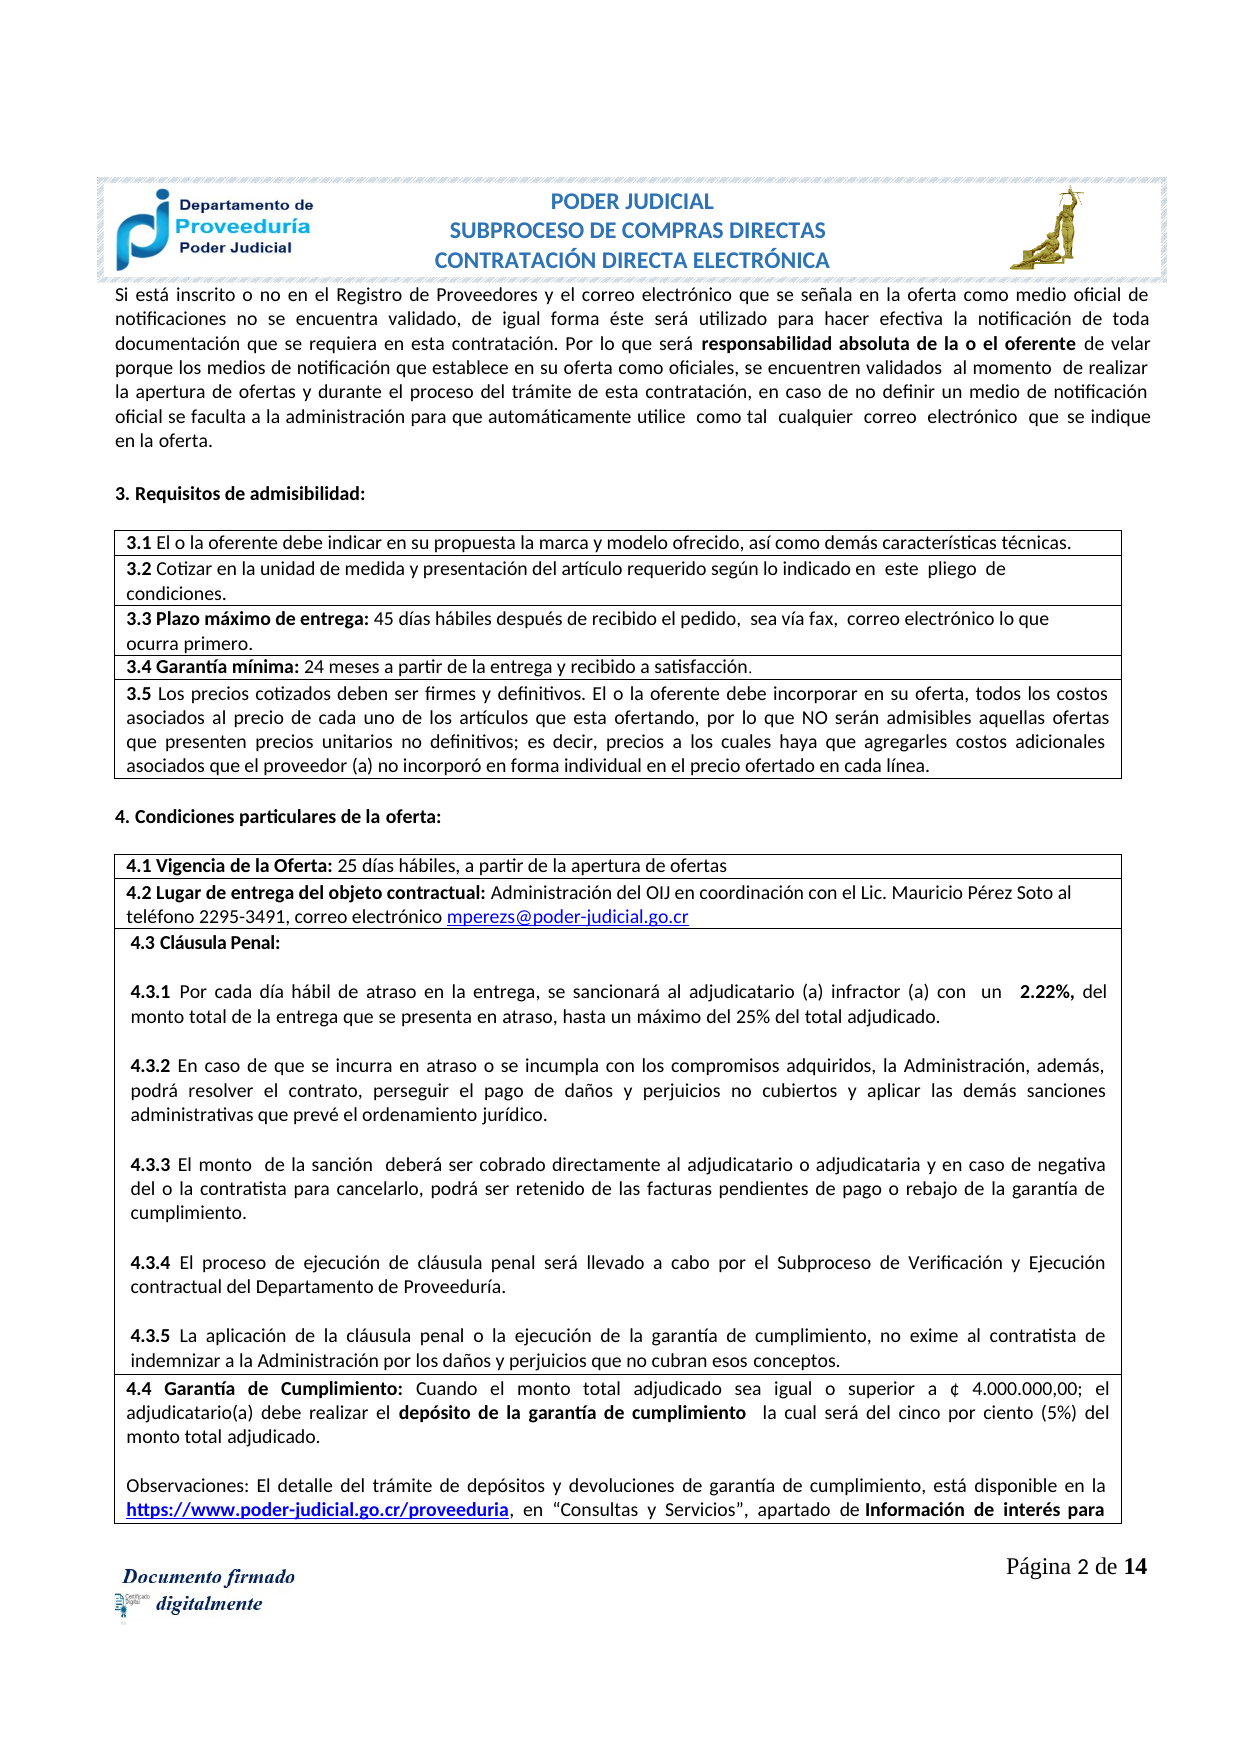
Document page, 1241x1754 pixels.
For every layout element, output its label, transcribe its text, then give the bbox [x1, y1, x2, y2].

text Si está inscrito o no en el Registro de Proveedores y el correo electrónico que se señala en la oferta como medio oficial de notificaciones no se encuentra validado, de igual forma éste será utilizado para hacer efectiva la notificación de toda documentación que se requiera en esta contratación. Por lo que será responsabilidad absoluta de la o el oferente de velar porque los medios de notificación que establece en su oferta como oficiales, se encuentren validados al momento de realizar la apertura de ofertas y durante el proceso del trámite de esta contratación, en caso de no definir un medio de notificación oficial se faculta a la administración para que automáticamente utilice como tal cualquier correo electrónico que se indique en la oferta. [115, 282, 1151, 452]
table_cell 3.5 Los precios cotizados deben ser firmes y definitivos. El o la oferente debe incorporar en su oferta, todos los costos asociados al precio de cada uno de los artículos que esta ofertando, por lo que NO serán admisibles aquellas ofertas que presenten precios unitarios no definitivos; es decir, precios a los cuales haya que agregarles costos adicionales asociados que el proveedor (a) no incorporó en forma individual en el precio ofertado en cada línea. [115, 680, 1121, 778]
list Condiciones particulares de la oferta: [115, 804, 1209, 829]
table_cell 4.2 Lugar de entrega del objeto contractual: Administración del OIJ en coordinación con el Lic. Mauricio Pérez Soto al teléfono 2295-3491, correo electrónico mperezs@poder-judicial.go.cr [115, 879, 1121, 928]
subtitle Requisitos de admisibilidad: [115, 481, 1209, 505]
table_cell 4.4 Garantía de Cumplimiento: Cuando el monto total adjudicado sea igual o superior a ¢ 4.000.000,00; el adjudicatario(a) debe realizar el depósito de la garantía de cumplimiento la cual será del cinco por ciento (5%) del monto total adjudicado. Observaciones: El detalle del trámite de depósitos y devoluciones de garantía de cumplimiento, está disponible en la https://www.poder-judicial.go.cr/proveeduria, en “Consultas y Servicios”, apartado de Información de interés para [115, 1375, 1121, 1522]
table_header 4.1 Vigencia de la Oferta: 25 días hábiles, a partir de la apertura de ofertas [115, 855, 1121, 878]
table_cell 3.2 Cotizar en la unidad de medida y presentación del artículo requerido según lo indicado en este pliego de condiciones. [115, 556, 1121, 605]
table_cell Cláusula Penal: Por cada día hábil de atraso en la entrega, se sancionará al adjudicatario (a) infractor (a) con un 2.22%, del monto total de la entrega que se presenta en atraso, hasta un máximo del 25% del total adjudicado. En caso de que se incurra en atraso o se incumpla con los compromisos adquiridos, la Administración, además, podrá resolver el contrato, perseguir el pago de daños y perjuicios no cubiertos y aplicar las demás sanciones administrativas que prevé el ordenamiento jurídico. El monto de la sanción deberá ser cobrado directamente al adjudicatario o adjudicataria y en caso de negativa del o la contratista para cancelarlo, podrá ser retenido de las facturas pendientes de pago o rebajo de la garantía de cumplimiento. El proceso de ejecución de cláusula penal será llevado a cabo por el Subproceso de Verificación y Ejecución contractual del Departamento de Proveeduría. La aplicación de la cláusula penal o la ejecución de la garantía de cumplimiento, no exime al contratista de indemnizar a la Administración por los daños y perjuicios que no cubran esos conceptos. [115, 929, 1121, 1374]
table_cell 3.4 Garantía mínima: 24 meses a partir de la entrega y recibido a satisfacción. [115, 656, 1121, 679]
table_cell 3.3 Plazo máximo de entrega: 45 días hábiles después de recibido el pedido, sea vía fax, correo electrónico lo que ocurra primero. [115, 606, 1121, 655]
picture [114, 1569, 295, 1625]
table_header 3.1 El o la oferente debe indicar en su propuesta la marca y modelo ofrecido, así como demás características técnicas. [115, 531, 1121, 555]
picture [97, 177, 1167, 283]
